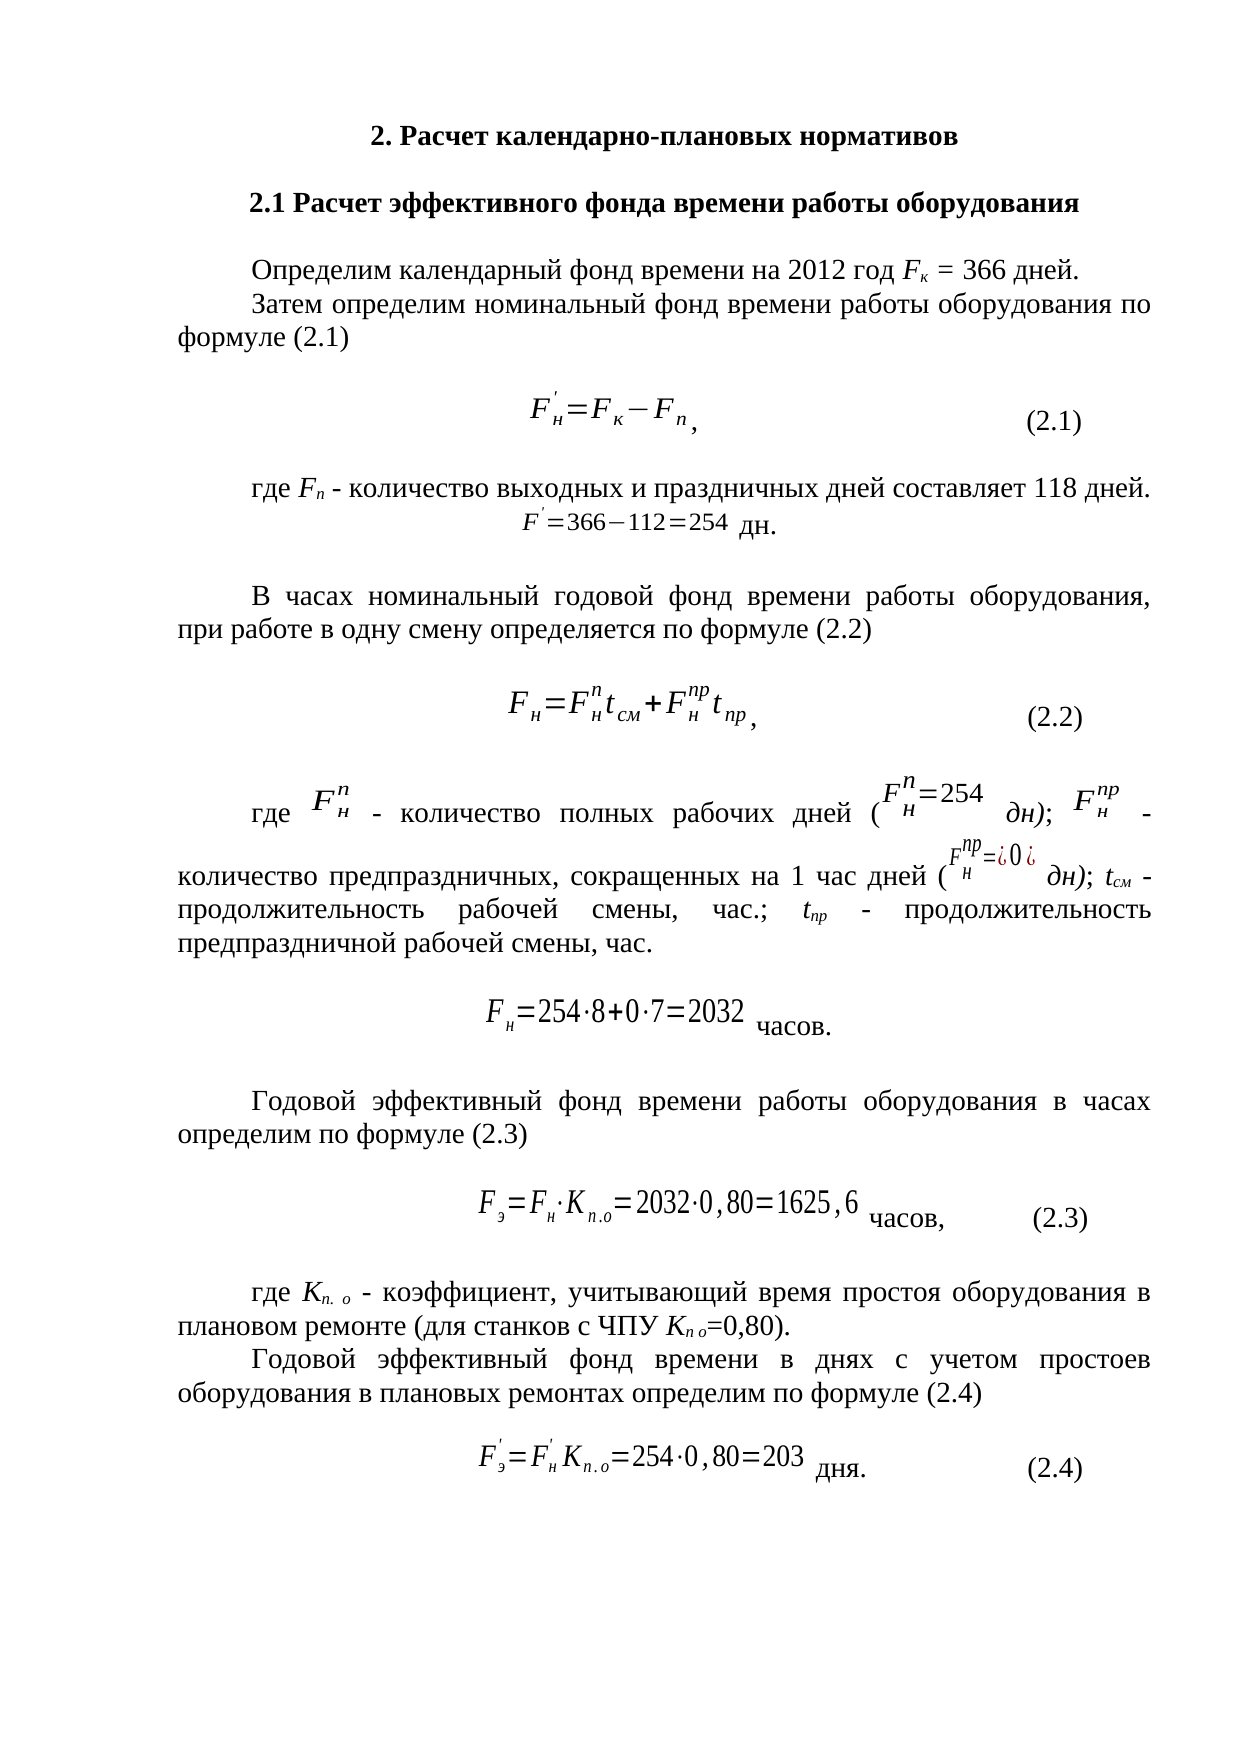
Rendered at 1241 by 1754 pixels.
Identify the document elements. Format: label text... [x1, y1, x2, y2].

text 2.1 Расчет эффективного фонда времени работы оборудования [177, 185, 1152, 219]
text В часах номинальный годовой фонд времени работы оборудования, при работе в одну смену определяется по формуле (2.2) [177, 578, 1152, 645]
text дня. (2.4) [177, 1433, 1152, 1491]
text , (2.1) [177, 386, 1152, 436]
text , (2.2) [177, 678, 1152, 733]
text где Kп. о - коэффициент, учитывающий время простоя оборудования в плановом ремонте (для станков с ЧПУ Kп о=0,80). [177, 1274, 1152, 1341]
text часов, (2.3) [177, 1183, 1152, 1241]
text где Fп - количество выходных и праздничных дней составляет 118 дней. [177, 470, 1152, 503]
text дн. [177, 503, 1152, 544]
text Годовой эффективный фонд времени работы оборудования в часах определим по формуле (2.3) [177, 1083, 1152, 1150]
text часов. [177, 992, 1152, 1049]
text 2. Расчет календарно-плановых нормативов [177, 118, 1152, 152]
text где - количество полных рабочих дней ( дн); - количество предпраздничных, сокращенных на 1 час дней ( дн); tсм - продолжительность рабочей смены, час.; tпр - продолжительность предпраздничной рабочей смены, час. [177, 766, 1152, 958]
text Годовой эффективный фонд времени в днях с учетом простоев оборудования в плановых ремонтах определим по формуле (2.4) [177, 1341, 1152, 1408]
text Определим календарный фонд времени на 2012 год Fк = 366 дней. [177, 252, 1152, 286]
text Затем определим номинальный фонд времени работы оборудования по формуле (2.1) [177, 286, 1152, 353]
